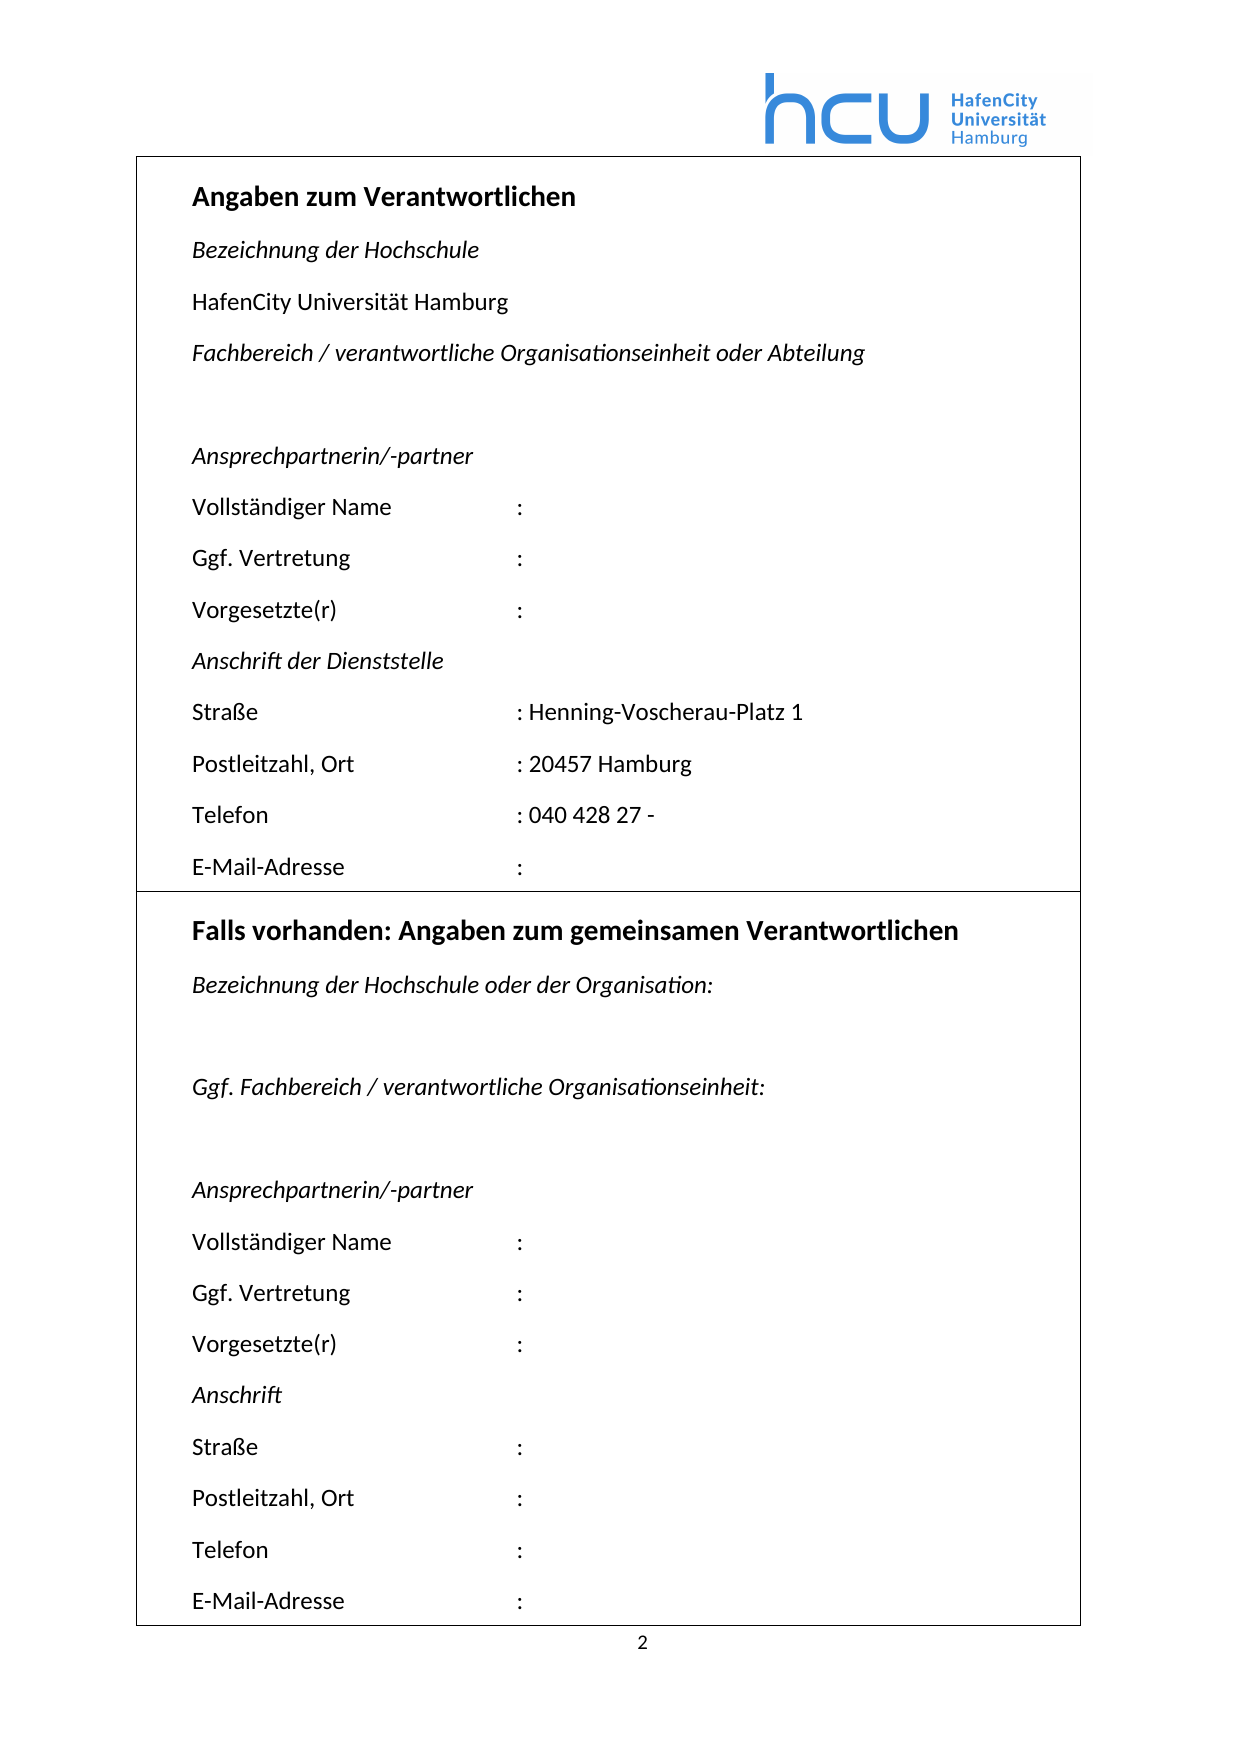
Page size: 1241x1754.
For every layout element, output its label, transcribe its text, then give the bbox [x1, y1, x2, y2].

table_header Angaben zum Verantwortlichen Bezeichnung der Hochschule Fachbereich / verantwortliche Organisationseinheit oder Abteilung Ansprechpartnerin/-partner Vollständiger Name : Ggf. Vertretung : Vorgesetzte(r) : Anschrift der Dienststelle Straße : Henning-Voscherau-Platz 1 Postleitzahl, Ort : 20457 Hamburg Telefon : 040 428 27 - E-Mail-Adresse : [137, 157, 1080, 891]
table_cell Falls vorhanden: Angaben zum gemeinsamen Verantwortlichen Bezeichnung der Hochschule oder der Organisation: Ggf. Fachbereich / verantwortliche Organisationseinheit: Ansprechpartnerin/-partner Vollständiger Name : Ggf. Vertretung : Vorgesetzte(r) : Anschrift Straße : Postleitzahl, Ort : Telefon : E-Mail-Adresse : [137, 892, 1080, 1625]
picture [765, 73, 1093, 156]
